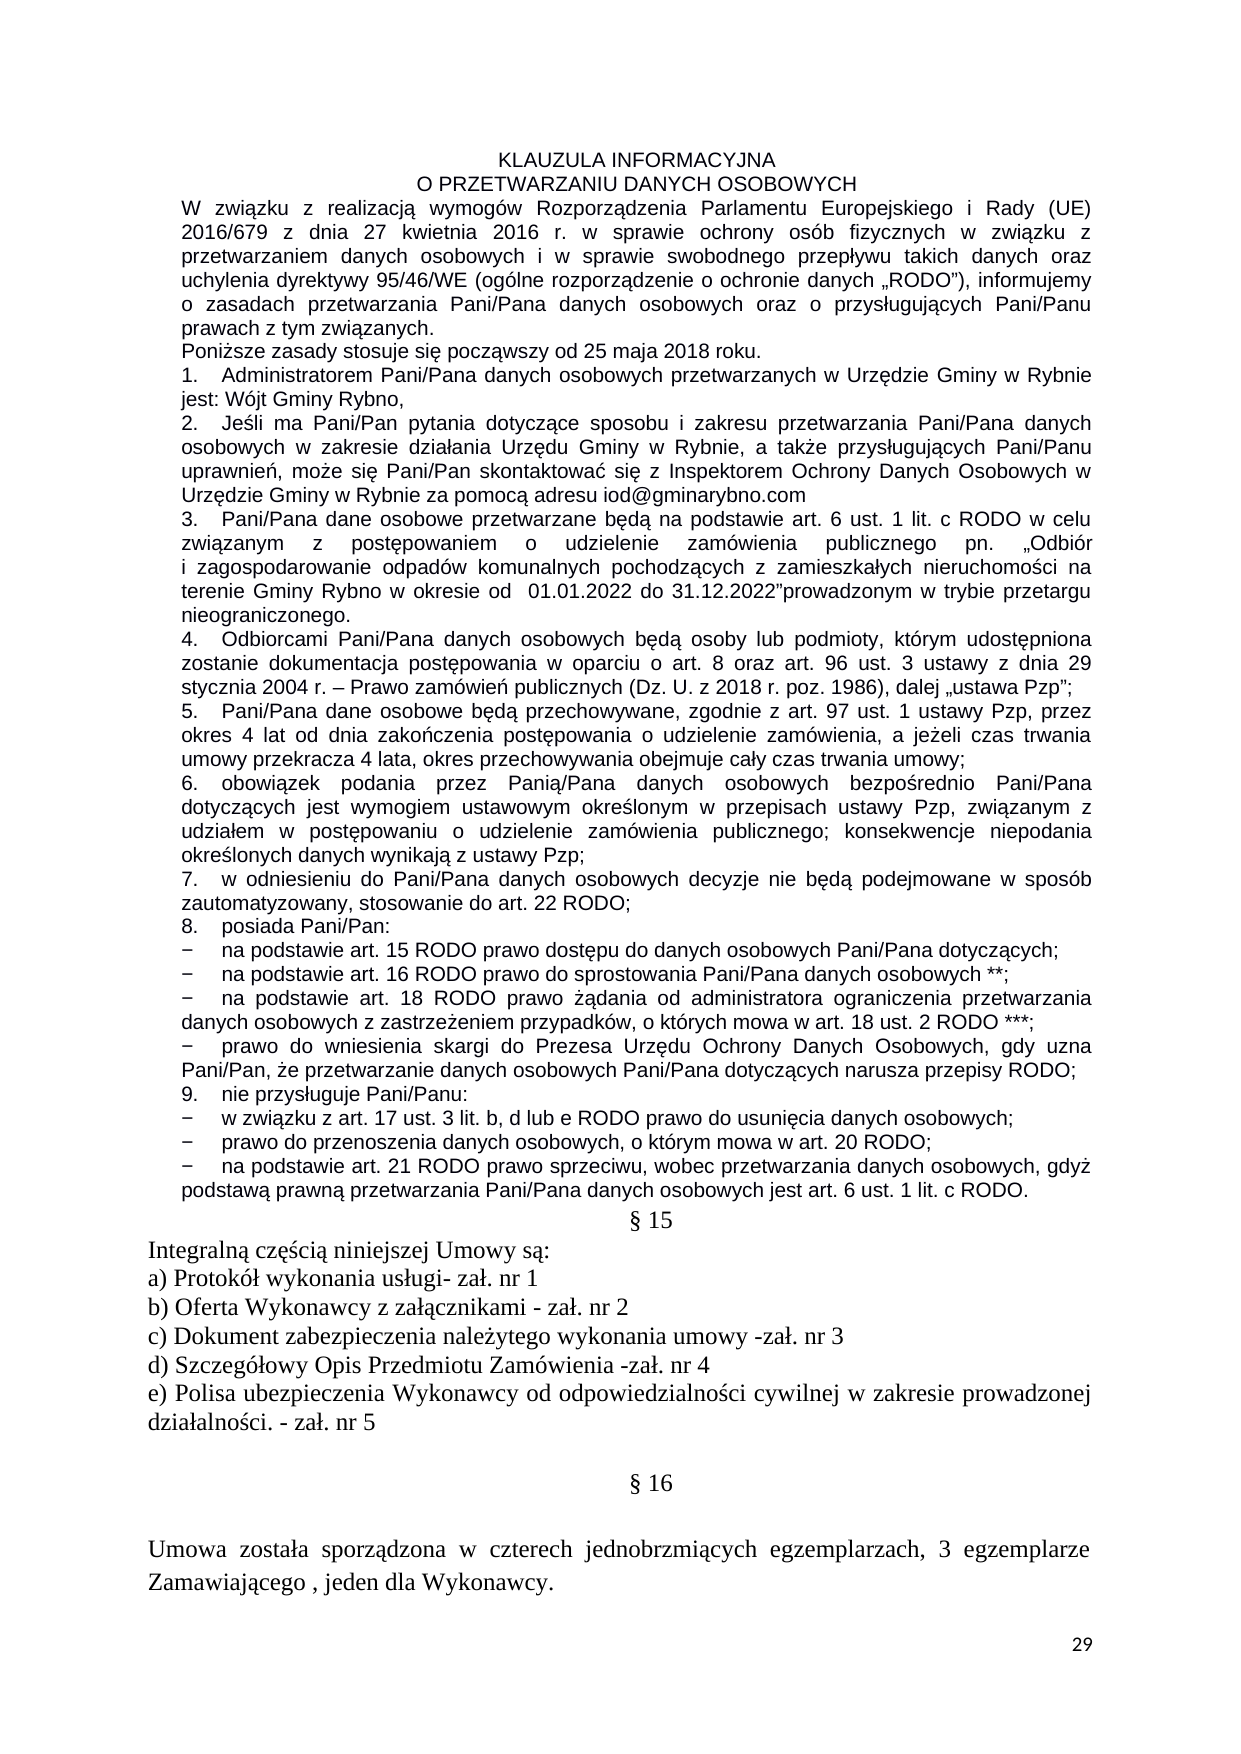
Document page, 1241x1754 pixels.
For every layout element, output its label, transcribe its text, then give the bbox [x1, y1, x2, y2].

text 7. w odniesieniu do Pani/Pana danych osobowych decyzje nie będą podejmowane w sposób zautomatyzowany, stosowanie do art. 22 RODO; [181, 866, 1093, 914]
text 4. Odbiorcami Pani/Pana danych osobowych będą osoby lub podmioty, którym udostępniona zostanie dokumentacja postępowania w oparciu o art. 8 oraz art. 96 ust. 3 ustawy z dnia 29 stycznia 2004 r. – Prawo zamówień publicznych (Dz. U. z 2018 r. poz. 1986), dalej „ustawa Pzp”; [181, 627, 1093, 699]
text b) Oferta Wykonawcy z załącznikami - zał. nr 2 [148, 1292, 1093, 1321]
text Umowa została sporządzona w czterech jednobrzmiących egzemplarzach, 3 egzemplarze Zamawiającego , jeden dla Wykonawcy. [148, 1531, 1091, 1597]
text 8. posiada Pani/Pan: [181, 914, 1093, 938]
text − prawo do przenoszenia danych osobowych, o którym mowa w art. 20 RODO; [181, 1130, 1093, 1154]
text − w związku z art. 17 ust. 3 lit. b, d lub e RODO prawo do usunięcia danych osobowych; [181, 1106, 1093, 1130]
text − na podstawie art. 16 RODO prawo do sprostowania Pani/Pana danych osobowych **; [181, 962, 1093, 986]
text 9. nie przysługuje Pani/Panu: [181, 1082, 1093, 1106]
text 1. Administratorem Pani/Pana danych osobowych przetwarzanych w Urzędzie Gminy w Rybnie jest: Wójt Gminy Rybno, [181, 363, 1093, 411]
text Integralną częścią niniejszej Umowy są: [148, 1235, 1093, 1263]
text 5. Pani/Pana dane osobowe będą przechowywane, zgodnie z art. 97 ust. 1 ustawy Pzp, przez okres 4 lat od dnia zakończenia postępowania o udzielenie zamówienia, a jeżeli czas trwania umowy przekracza 4 lata, okres przechowywania obejmuje cały czas trwania umowy; [181, 699, 1093, 771]
text − na podstawie art. 18 RODO prawo żądania od administratora ograniczenia przetwarzania danych osobowych z zastrzeżeniem przypadków, o których mowa w art. 18 ust. 2 RODO ***; [181, 986, 1093, 1034]
text − na podstawie art. 15 RODO prawo dostępu do danych osobowych Pani/Pana dotyczących; [181, 938, 1093, 962]
text − prawo do wniesienia skargi do Prezesa Urzędu Ochrony Danych Osobowych, gdy uzna Pani/Pan, że przetwarzanie danych osobowych Pani/Pana dotyczących narusza przepisy RODO; [181, 1034, 1093, 1082]
text § 15 [629, 1202, 1093, 1235]
text c) Dokument zabezpieczenia należytego wykonania umowy -zał. nr 3 [148, 1321, 1093, 1350]
text 3. Pani/Pana dane osobowe przetwarzane będą na podstawie art. 6 ust. 1 lit. c RODO w celu związanym z postępowaniem o udzielenie zamówienia publicznego pn. „Odbiór i zagospodarowanie odpadów komunalnych pochodzących z zamieszkałych nieruchomości na terenie Gminy Rybno w okresie od 01.01.2022 do 31.12.2022”prowadzonym w trybie przetargu nieograniczonego. [181, 507, 1093, 627]
text d) Szczegółowy Opis Przedmiotu Zamówienia -zał. nr 4 [148, 1350, 1093, 1378]
text § 16 [629, 1465, 1093, 1498]
text KLAUZULA INFORMACYJNA [181, 148, 1093, 172]
text Poniższe zasady stosuje się począwszy od 25 maja 2018 roku. [181, 339, 1093, 363]
text − na podstawie art. 21 RODO prawo sprzeciwu, wobec przetwarzania danych osobowych, gdyż podstawą prawną przetwarzania Pani/Pana danych osobowych jest art. 6 ust. 1 lit. c RODO. [181, 1154, 1093, 1202]
text O PRZETWARZANIU DANYCH OSOBOWYCH [181, 172, 1093, 196]
text 2. Jeśli ma Pani/Pan pytania dotyczące sposobu i zakresu przetwarzania Pani/Pana danych osobowych w zakresie działania Urzędu Gminy w Rybnie, a także przysługujących Pani/Panu uprawnień, może się Pani/Pan skontaktować się z Inspektorem Ochrony Danych Osobowych w Urzędzie Gminy w Rybnie za pomocą adresu iod@gminarybno.com [181, 411, 1093, 507]
text W związku z realizacją wymogów Rozporządzenia Parlamentu Europejskiego i Rady (UE) 2016/679 z dnia 27 kwietnia 2016 r. w sprawie ochrony osób fizycznych w związku z przetwarzaniem danych osobowych i w sprawie swobodnego przepływu takich danych oraz uchylenia dyrektywy 95/46/WE (ogólne rozporządzenie o ochronie danych „RODO”), informujemy o zasadach przetwarzania Pani/Pana danych osobowych oraz o przysługujących Pani/Panu prawach z tym związanych. [181, 196, 1093, 339]
text 6. obowiązek podania przez Panią/Pana danych osobowych bezpośrednio Pani/Pana dotyczących jest wymogiem ustawowym określonym w przepisach ustawy Pzp, związanym z udziałem w postępowaniu o udzielenie zamówienia publicznego; konsekwencje niepodania określonych danych wynikają z ustawy Pzp; [181, 771, 1093, 866]
text a) Protokół wykonania usługi- zał. nr 1 [148, 1263, 1093, 1292]
text e) Polisa ubezpieczenia Wykonawcy od odpowiedzialności cywilnej w zakresie prowadzonej działalności. - zał. nr 5 [148, 1378, 1093, 1436]
